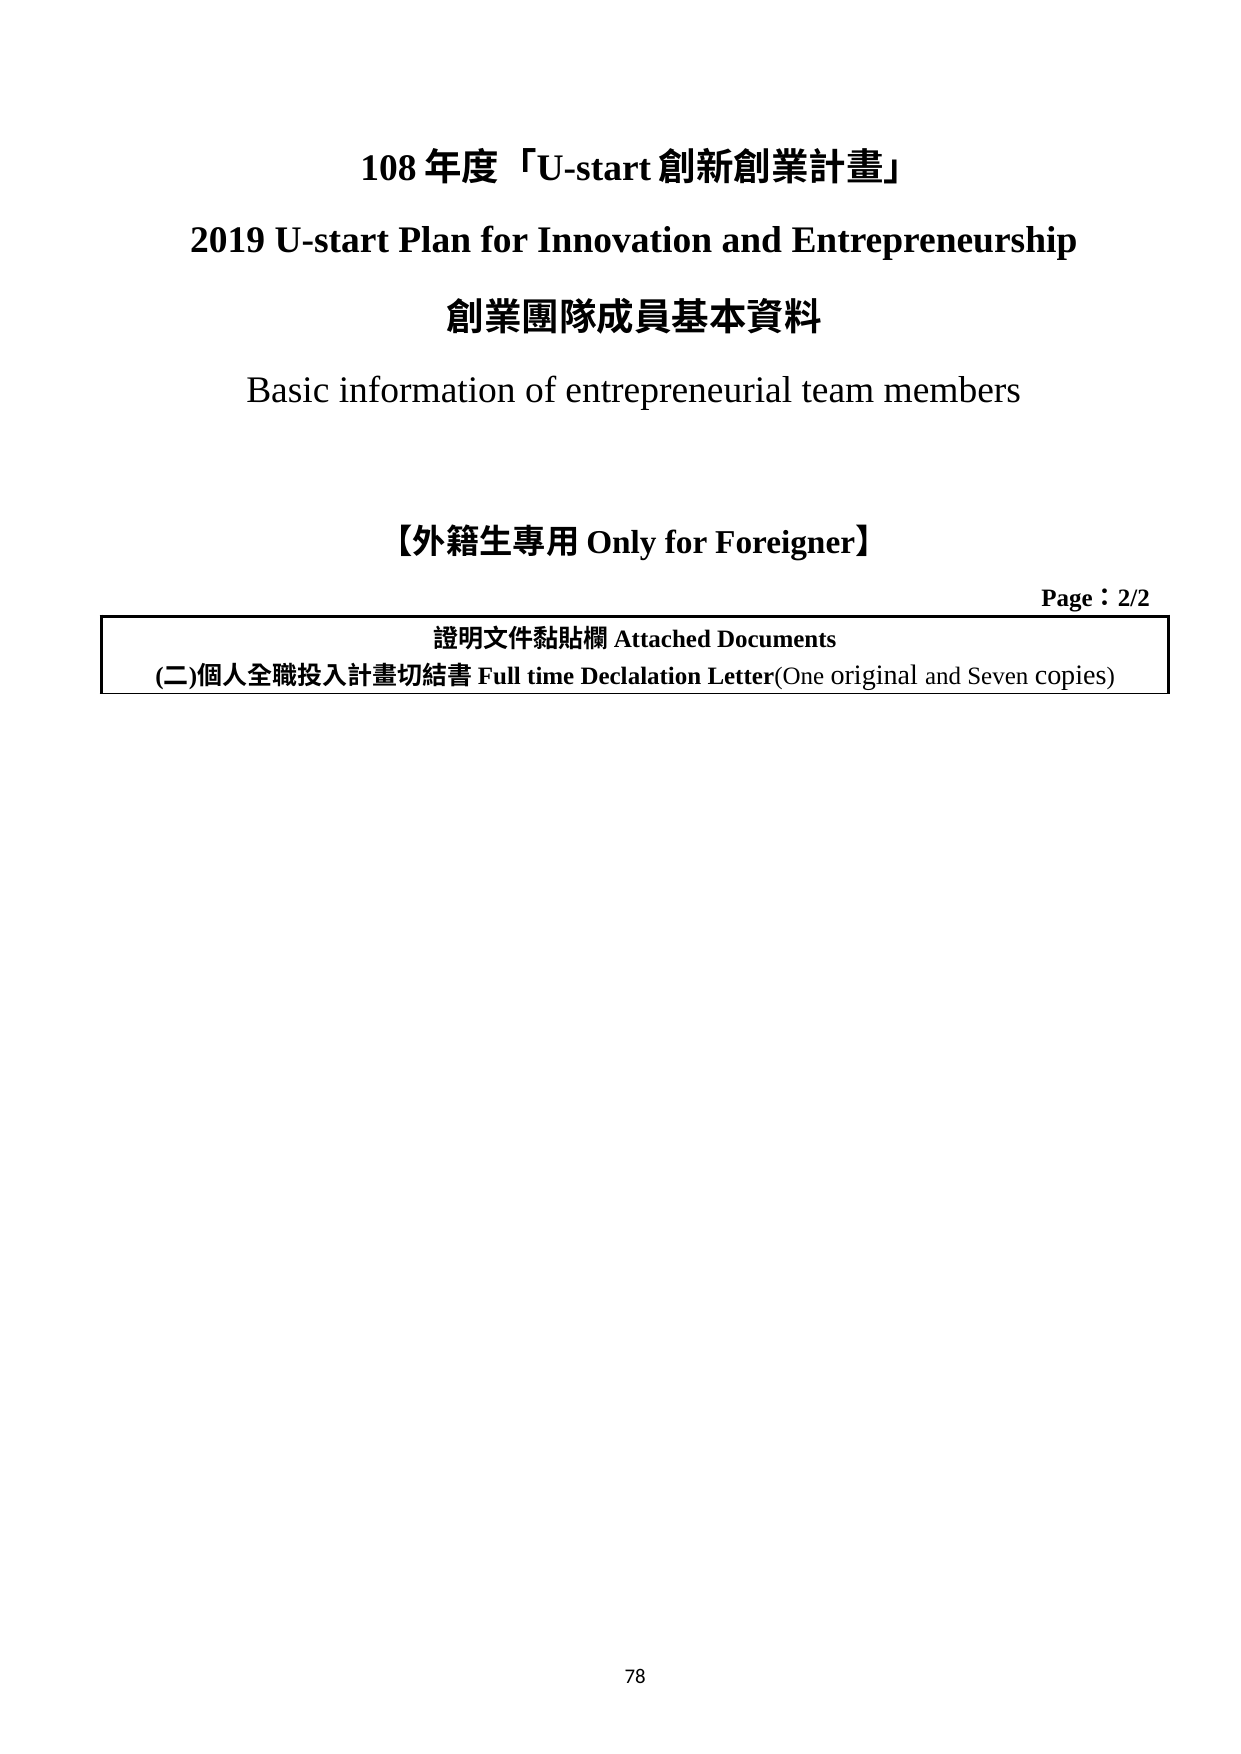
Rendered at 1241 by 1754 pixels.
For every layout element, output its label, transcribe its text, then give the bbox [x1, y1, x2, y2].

text Basic information of entrepreneurial team members [118, 352, 1149, 427]
text 創業團隊成員基本資料 [118, 277, 1149, 352]
text 2019 U-start Plan for Innovation and Entrepreneurship [118, 202, 1149, 277]
text Page：2/2 [118, 577, 1149, 614]
text 108年度「U-start創新創業計畫」 [129, 127, 1152, 202]
text 【外籍生專用Only for Foreigner】 [118, 502, 1149, 577]
table_header 證明文件黏貼欄Attached Documents (二)個人全職投入計畫切結書 Full time Declalation Letter(One original and Seven copies) [103, 618, 1167, 693]
